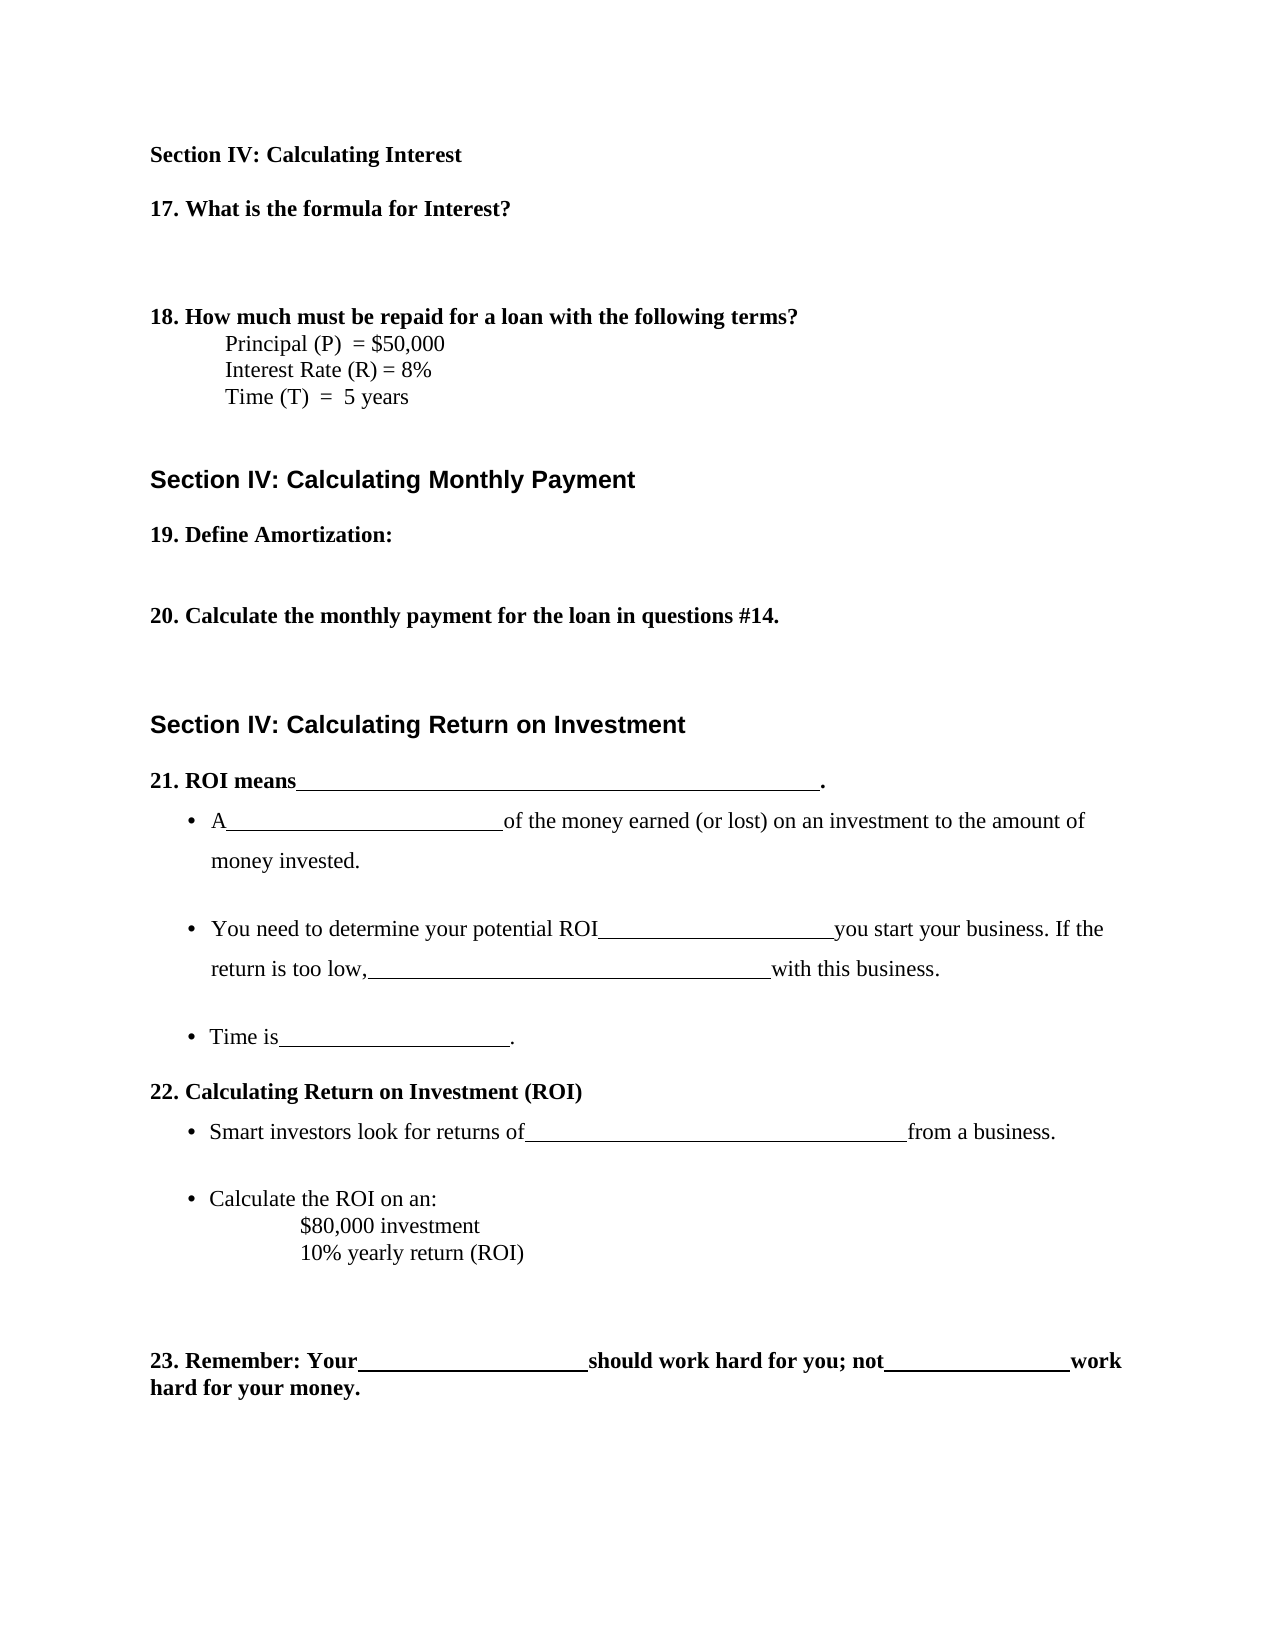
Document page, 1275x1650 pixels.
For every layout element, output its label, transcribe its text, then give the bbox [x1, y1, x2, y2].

subtitle Calculating Return on Investment (ROI) [150, 1078, 1133, 1104]
list What is the formula for Interest? [150, 195, 1133, 221]
list ROI means . [150, 767, 1133, 793]
list Smart investors look for returns of from a business. [187, 1118, 1133, 1144]
text Principal (P) = $50,000 Interest Rate (R) = 8% Time (T) = 5 years [225, 329, 478, 410]
list A of the money earned (or lost) on an investment to the amount of money invested. [187, 807, 1092, 873]
subtitle Define Amortization: [150, 521, 1133, 548]
list Calculate the ROI on an: [187, 1185, 1133, 1212]
list How much must be repaid for a loan with the following terms? [150, 303, 1133, 329]
list You need to determine your potential ROI you start your business. If the return is too low, with this business. [187, 915, 1107, 982]
list Time is . [187, 1023, 1133, 1049]
subtitle Section IV: Calculating Interest [150, 141, 1133, 167]
text Section IV: Calculating Return on Investment [150, 710, 1133, 739]
subtitle Section IV: Calculating Monthly Payment [150, 465, 1133, 493]
text $80,000 investment 10% yearly return (ROI) [300, 1212, 526, 1266]
subtitle Remember: Your should work hard for you; not work hard for your money. [150, 1348, 1123, 1401]
list Calculate the monthly payment for the loan in questions #14. [150, 602, 1133, 629]
